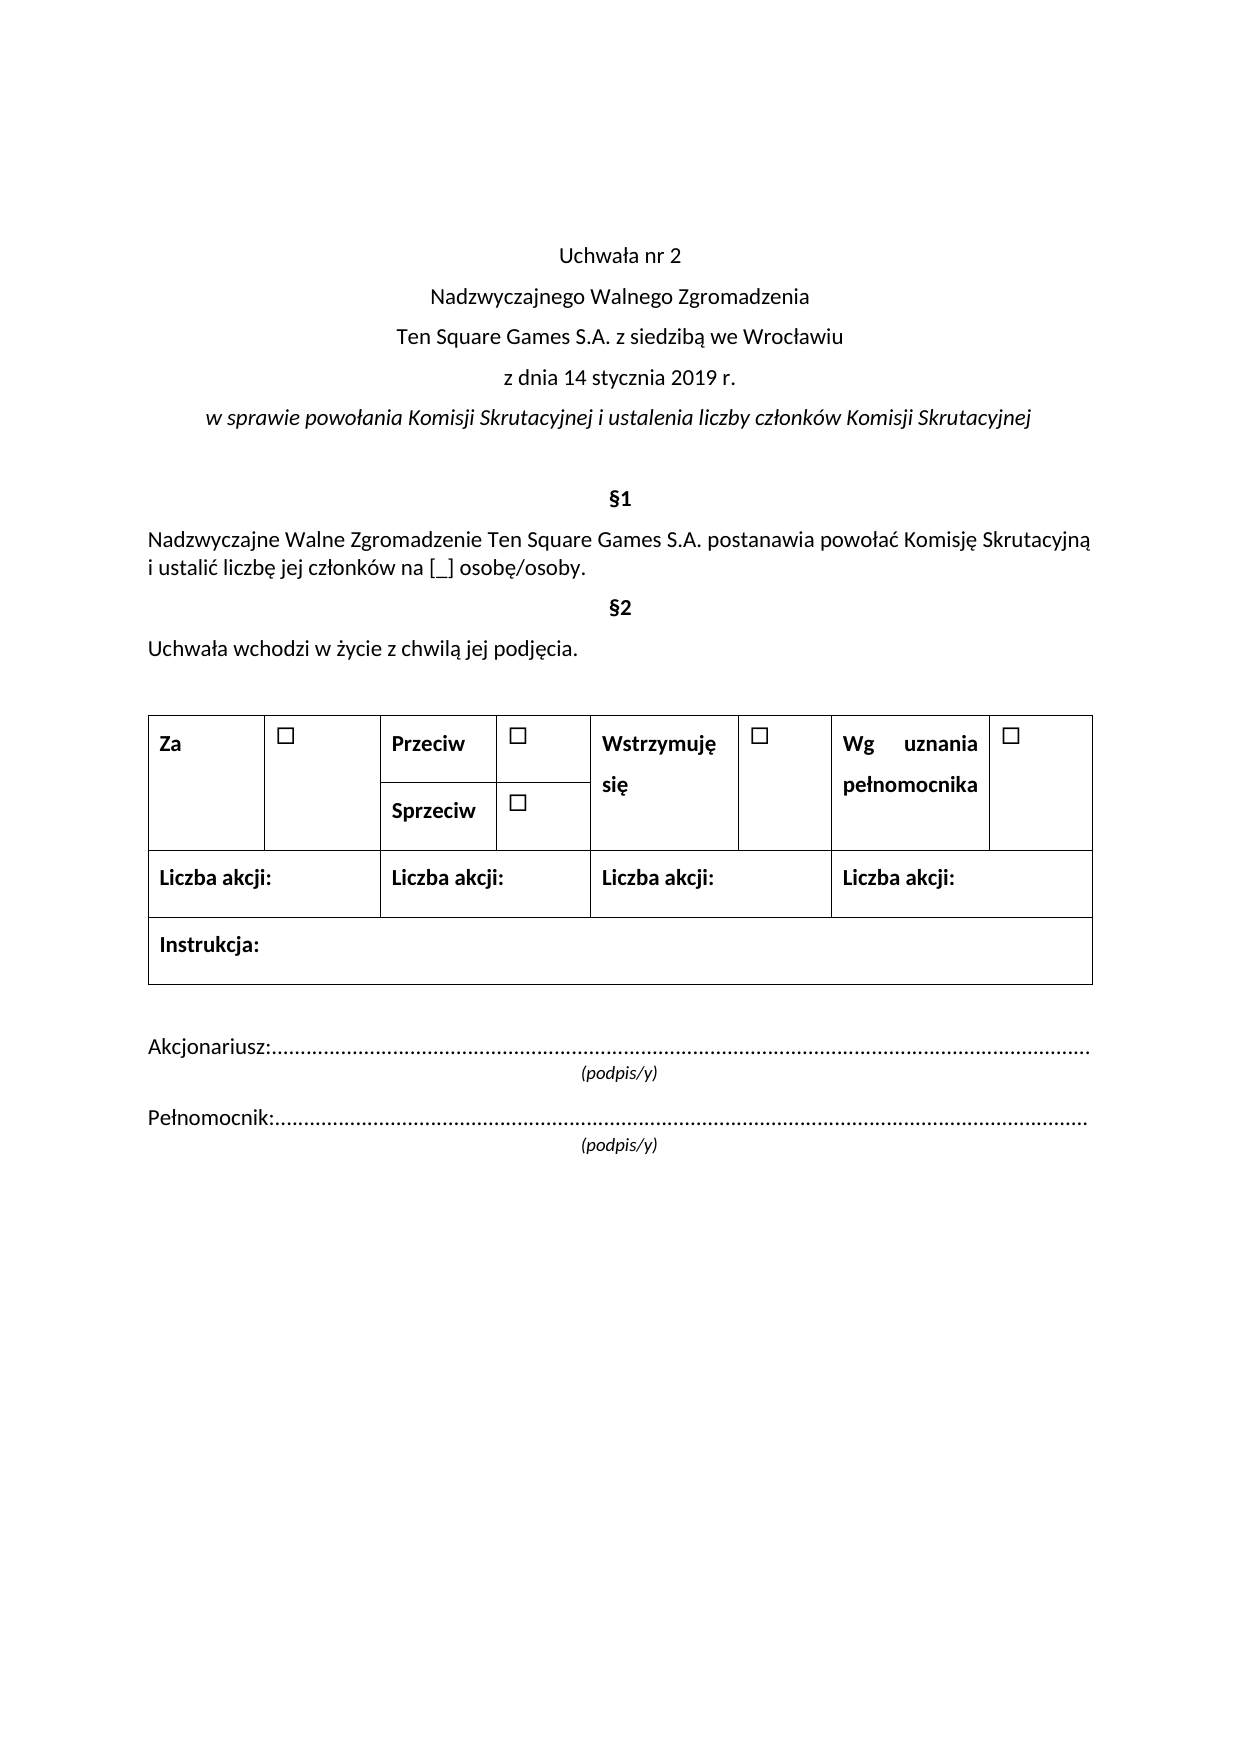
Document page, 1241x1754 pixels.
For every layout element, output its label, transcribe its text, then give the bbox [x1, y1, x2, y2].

text Uchwała nr 2 [148, 241, 1093, 269]
table_cell Instrukcja: [149, 918, 1092, 984]
table_header [497, 716, 590, 782]
text z dnia 14 stycznia 2019 r. [148, 363, 1093, 391]
text Nadzwyczajnego Walnego Zgromadzenia [148, 282, 1093, 310]
table_header Wstrzymuję się [591, 716, 738, 849]
text Uchwała wchodzi w życie z chwilą jej podjęcia. [148, 634, 1093, 662]
text Nadzwyczajne Walne Zgromadzenie Ten Square Games S.A. postanawia powołać Komisję Skrutacyjną i ustalić liczbę jej członków na [_] osobę/osoby. [148, 525, 1093, 581]
table_cell Liczba akcji: [381, 851, 590, 917]
table_header [265, 716, 380, 849]
text Akcjonariusz:.............................................................................................................................................. (podpis/y) [148, 1032, 1093, 1084]
table_cell [497, 783, 590, 849]
table_cell Liczba akcji: [591, 851, 831, 917]
text Pełnomocnik:............................................................................................................................................. [148, 1103, 1093, 1131]
text w sprawie powołania Komisji Skrutacyjnej i ustalenia liczby członków Komisji Skrutacyjnej [148, 403, 1093, 431]
table_header [990, 716, 1092, 849]
table_cell Sprzeciw [381, 783, 496, 849]
text Ten Square Games S.A. z siedzibą we Wrocławiu [148, 322, 1093, 350]
table_header Wg uznania pełnomocnika [832, 716, 989, 849]
table_header Przeciw [381, 716, 496, 782]
table_header Za [149, 716, 264, 849]
table_cell Liczba akcji: [149, 851, 380, 917]
text (podpis/y) [148, 1133, 1093, 1156]
table_header [739, 716, 831, 849]
text §1 [148, 484, 1093, 512]
text §2 [148, 593, 1093, 622]
table_cell Liczba akcji: [832, 851, 1092, 917]
